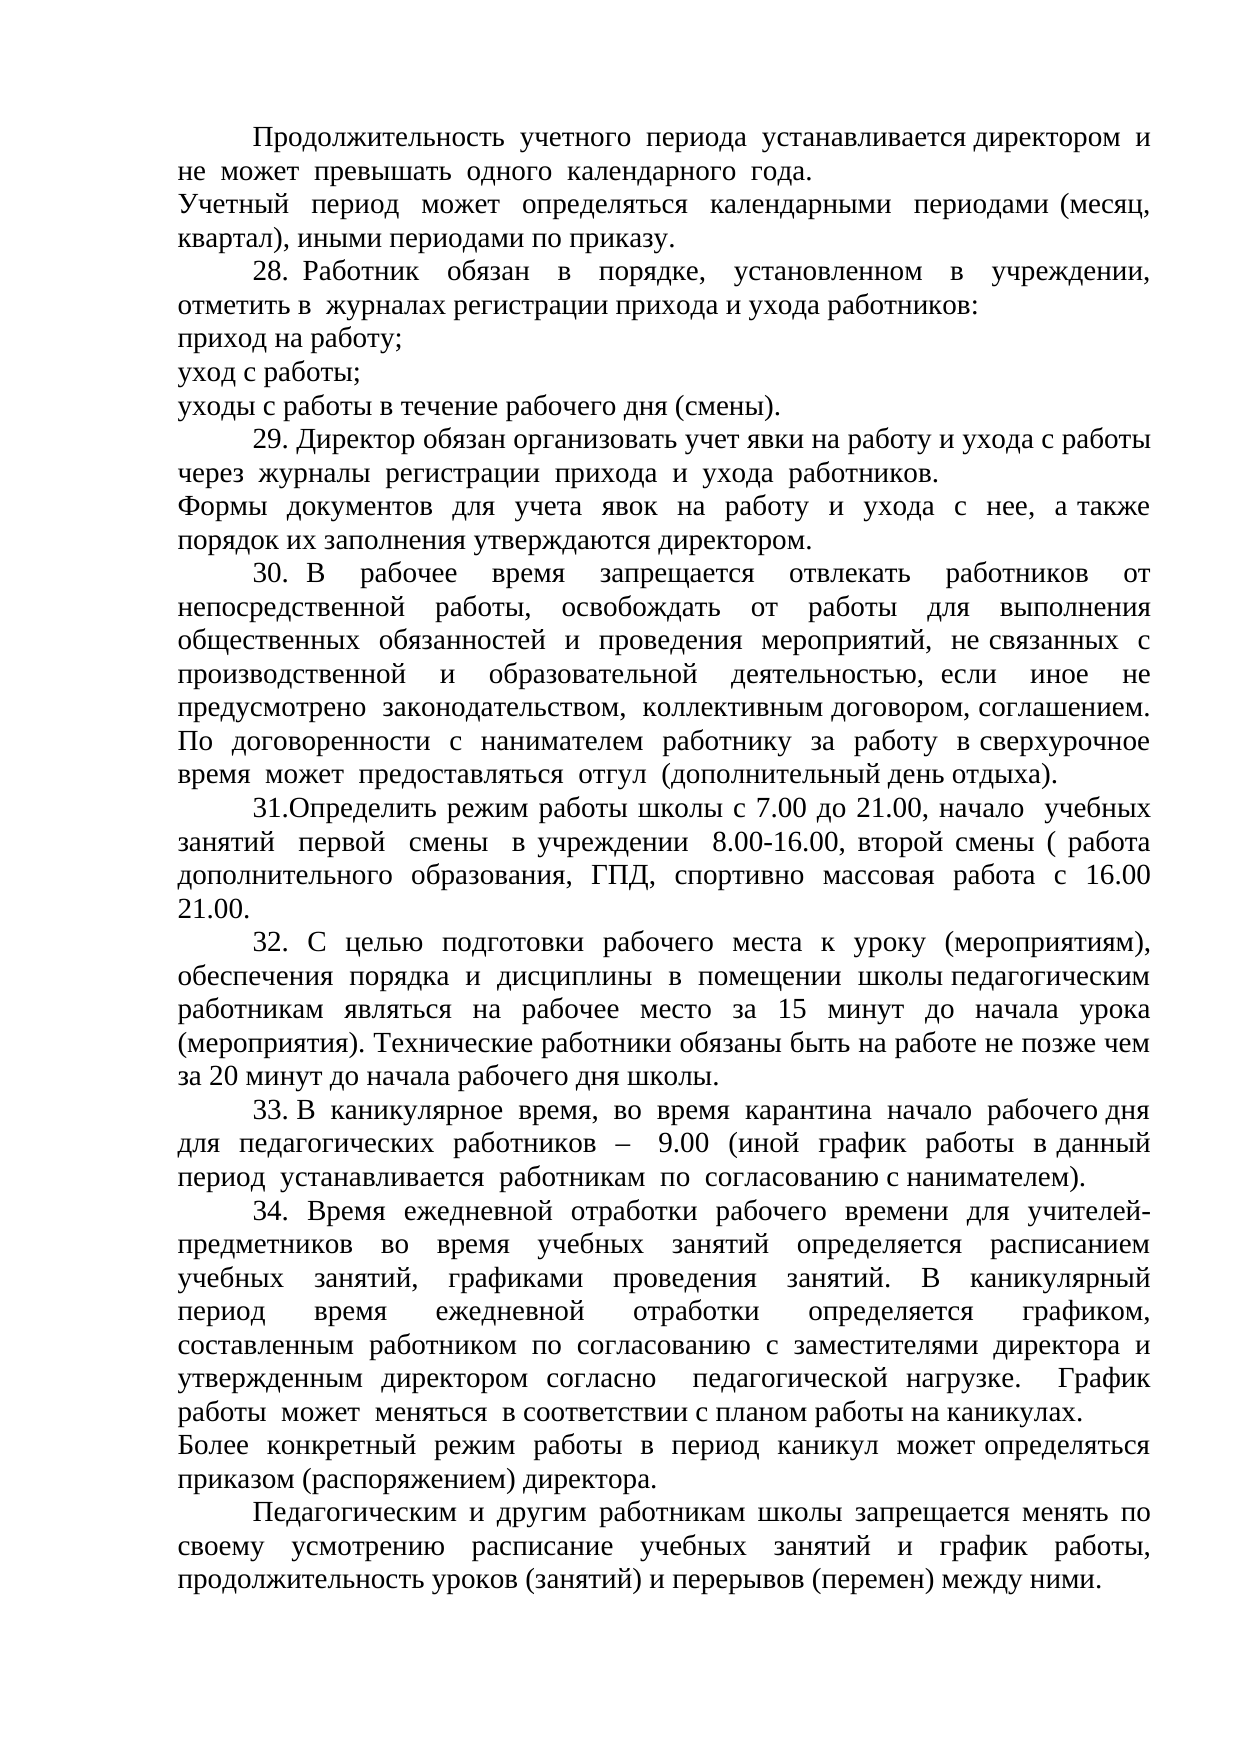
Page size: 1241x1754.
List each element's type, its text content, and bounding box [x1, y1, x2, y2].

text 32. С целью подготовки рабочего места к уроку (мероприятиям), обеспечения порядка и дисциплины в помещении школы педагогическим работникам являться на рабочее место за 15 минут до начала урока (мероприятия). Технические работники обязаны быть на работе не позже чем за 20 минут до начала рабочего дня школы. [177, 924, 1152, 1092]
text 30. В рабочее время запрещается отвлекать работников от непосредственной работы, освобождать от работы для выполнения общественных обязанностей и проведения мероприятий, не связанных с производственной и образовательной деятельностью, если иное не предусмотрено законодательством, коллективным договором, соглашением. По договоренности с нанимателем работнику за работу в сверхурочное время может предоставляться отгул (дополнительный день отдыха). [177, 555, 1152, 790]
text уходы с работы в течение рабочего дня (смены). [177, 388, 1152, 421]
text 31.Определить режим работы школы с 7.00 до 21.00, начало учебных занятий первой смены в учреждении 8.00-16.00, второй смены ( работа дополнительного образования, ГПД, спортивно массовая работа с 16.00 21.00. [177, 790, 1152, 924]
text приход на работу; [177, 321, 1152, 354]
text 33. В каникулярное время, во время карантина начало рабочего дня для педагогических работников – 9.00 (иной график работы в данный период устанавливается работникам по согласованию с нанимателем). [177, 1092, 1152, 1193]
text Педагогическим и другим работникам школы запрещается менять по своему усмотрению расписание учебных занятий и график работы, продолжительность уроков (занятий) и перерывов (перемен) между ними. [177, 1494, 1152, 1595]
text 34. Время ежедневной отработки рабочего времени для учителей- предметников во время учебных занятий определяется расписанием учебных занятий, графиками проведения занятий. В каникулярный период время ежедневной отработки определяется графиком, составленным работником по согласованию с заместителями директора и утвержденным директором согласно педагогической нагрузке. График работы может меняться в соответствии с планом работы на каникулах. [177, 1193, 1152, 1427]
text уход с работы; [177, 354, 1152, 388]
text Формы документов для учета явок на работу и ухода с нее, а также порядок их заполнения утверждаются директором. [177, 488, 1152, 555]
text Учетный период может определяться календарными периодами (месяц, квартал), иными периодами по приказу. [177, 186, 1152, 253]
text Более конкретный режим работы в период каникул может определяться приказом (распоряжением) директора. [177, 1427, 1152, 1494]
text 28. Работник обязан в порядке, установленном в учреждении, отметить в журналах регистрации прихода и ухода работников: [177, 253, 1152, 321]
text Продолжительность учетного периода устанавливается директором и не может превышать одного календарного года. [177, 119, 1152, 186]
text 29. Директор обязан организовать учет явки на работу и ухода с работы через журналы регистрации прихода и ухода работников. [177, 421, 1152, 488]
